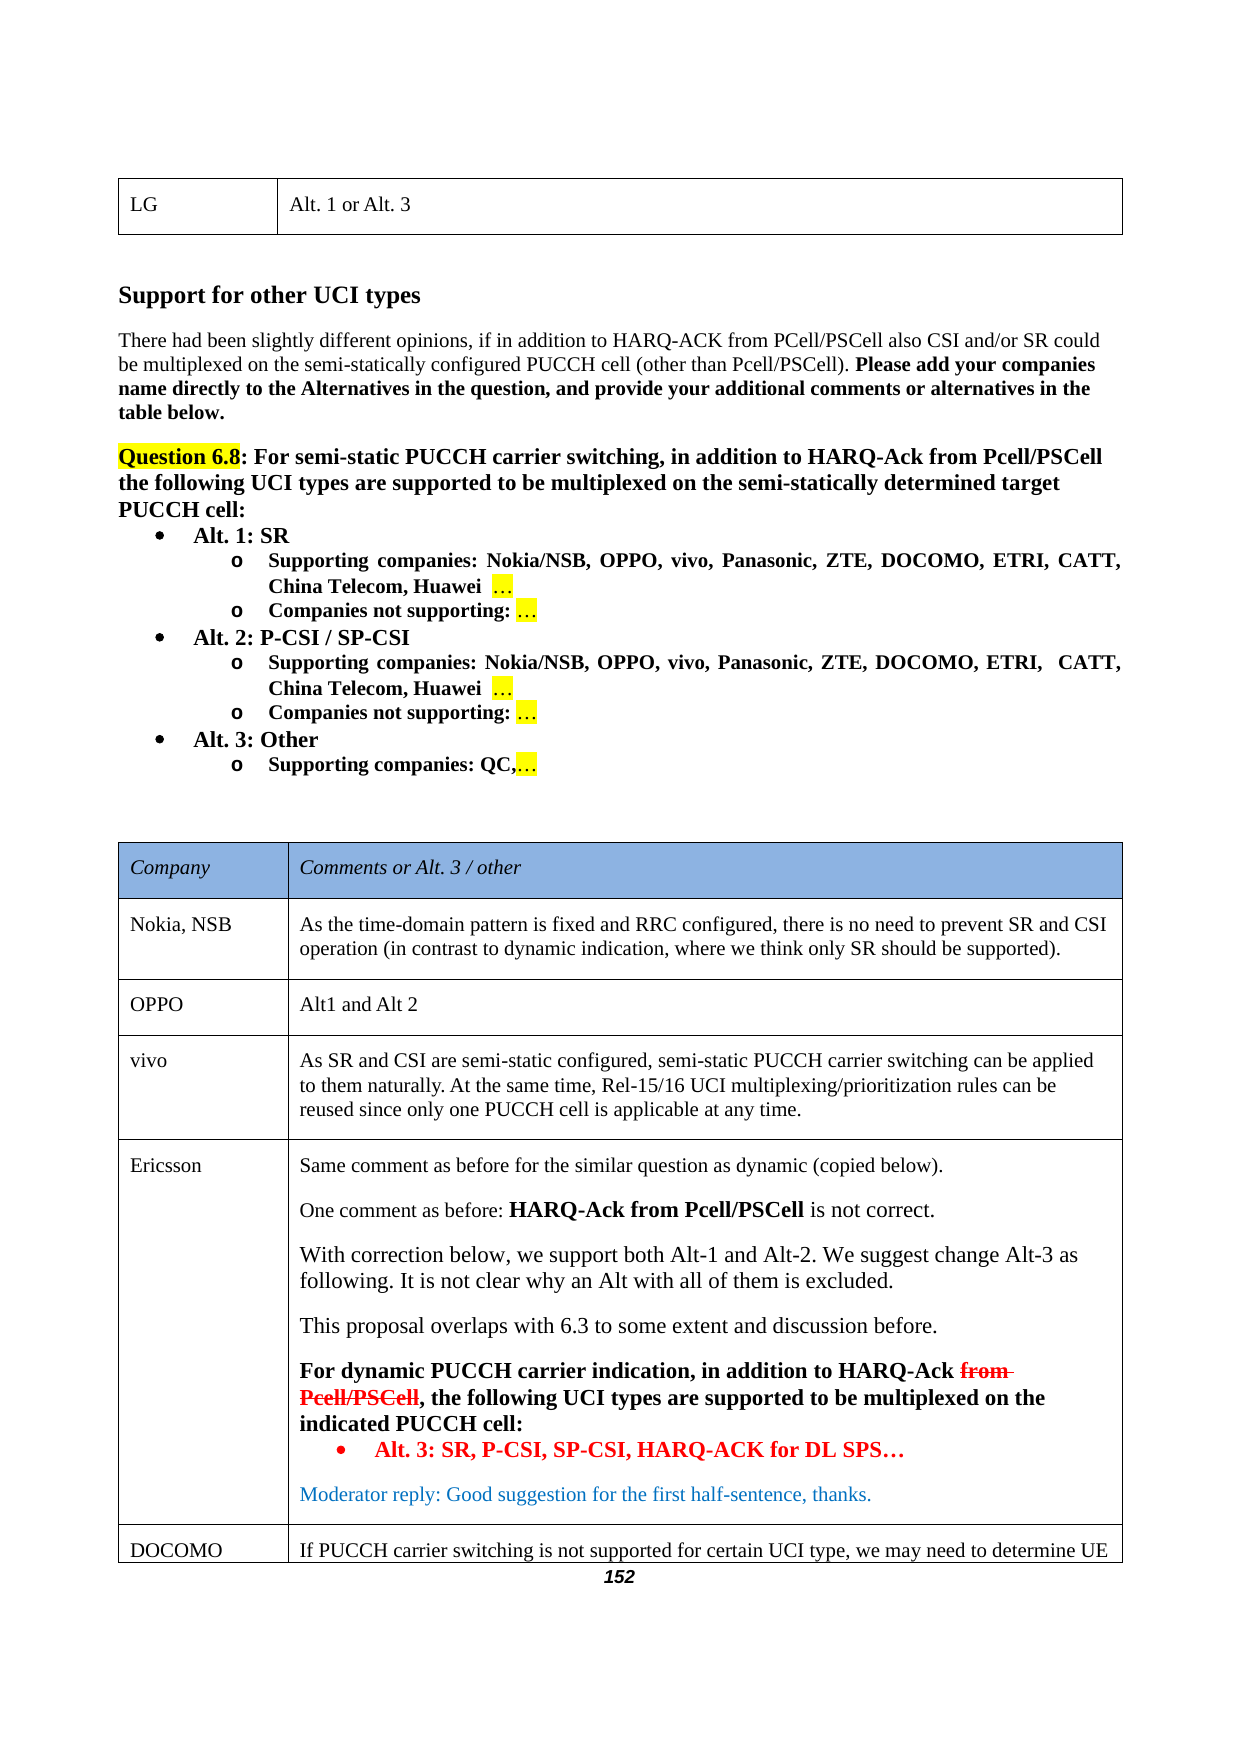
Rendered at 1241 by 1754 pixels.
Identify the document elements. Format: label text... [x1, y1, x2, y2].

list Alt. 3: Other [156, 726, 1122, 752]
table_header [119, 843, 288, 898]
list Supporting companies: QC,… [231, 752, 1122, 778]
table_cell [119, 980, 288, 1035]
list Alt. 2: P-CSI / SP-CSI [156, 624, 1122, 650]
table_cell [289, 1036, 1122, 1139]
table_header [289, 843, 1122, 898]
text Question 6.8: For semi-static PUCCH carrier switching, in addition to HARQ-Ack from Pcell/PSCell the following UCI types are supported to be multiplexed on the semi-statically determined target PUCCH cell: [118, 443, 1122, 522]
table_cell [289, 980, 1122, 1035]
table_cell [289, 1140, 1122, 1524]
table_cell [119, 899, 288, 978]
list Alt. 1: SR [156, 522, 1122, 548]
list Companies not supporting: … [231, 700, 1122, 726]
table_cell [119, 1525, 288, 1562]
list Supporting companies: Nokia/NSB, OPPO, vivo, Panasonic, ZTE, DOCOMO, ETRI, CATT, China Telecom, Huawei … [231, 548, 1122, 598]
list Companies not supporting: … [231, 598, 1122, 624]
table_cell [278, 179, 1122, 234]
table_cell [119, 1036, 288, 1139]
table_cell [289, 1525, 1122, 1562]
list Supporting companies: Nokia/NSB, OPPO, vivo, Panasonic, ZTE, DOCOMO, ETRI, CATT, China Telecom, Huawei … [231, 650, 1122, 700]
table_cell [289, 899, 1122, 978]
text Support for other UCI types [118, 281, 1122, 309]
text There had been slightly different opinions, if in addition to HARQ-ACK from PCell/PSCell also CSI and/or SR could be multiplexed on the semi-statically configured PUCCH cell (other than Pcell/PSCell). Please add your companies name directly to the Alternatives in the question, and provide your additional comments or alternatives in the table below. [118, 328, 1122, 424]
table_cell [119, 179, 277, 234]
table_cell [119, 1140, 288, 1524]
